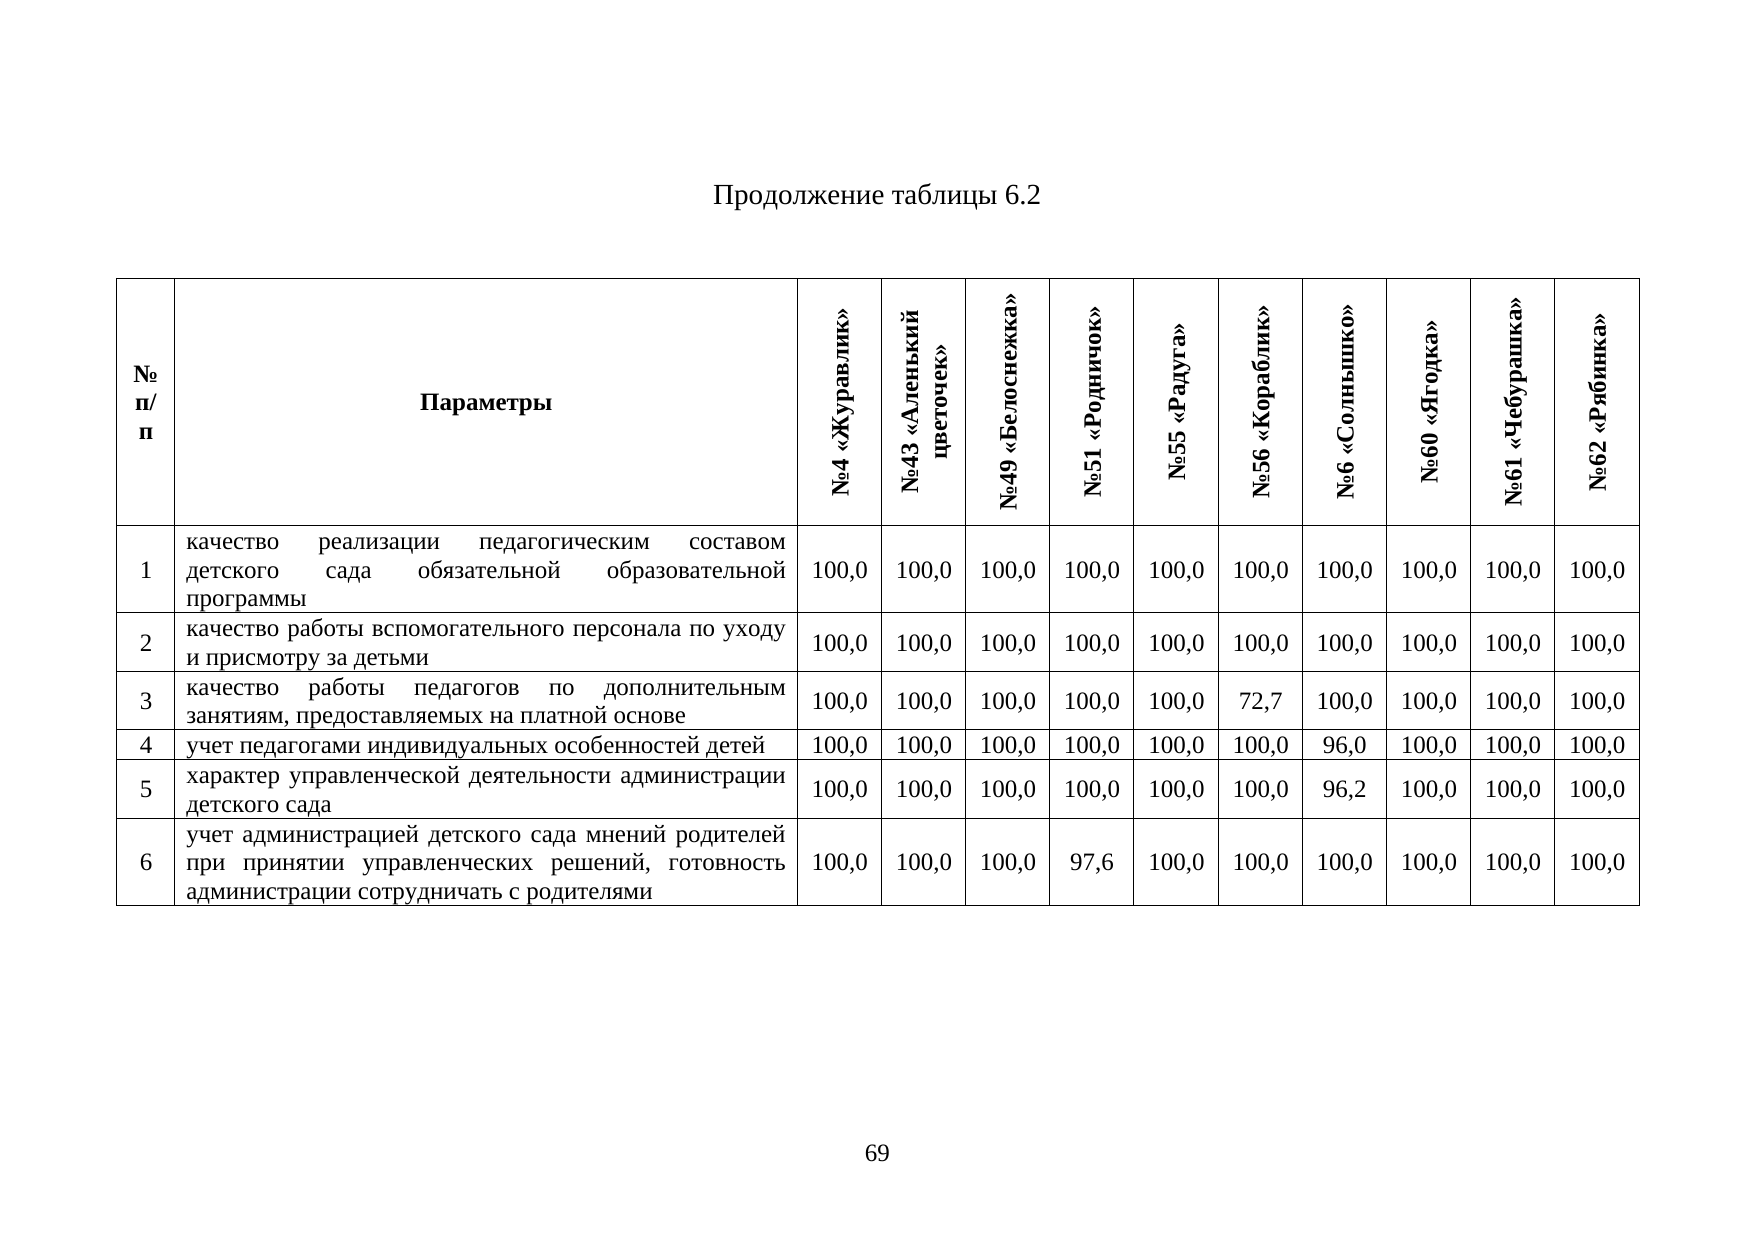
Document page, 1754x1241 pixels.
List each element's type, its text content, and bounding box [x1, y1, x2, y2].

table_header Параметры [175, 279, 797, 525]
table_cell 100,0 [798, 730, 881, 759]
table_cell качество реализации педагогическим составом детского сада обязательной образовательной программы [175, 526, 797, 612]
table_cell 100,0 [798, 672, 881, 729]
table_cell 100,0 [1471, 819, 1554, 905]
table_cell 100,0 [1303, 819, 1386, 905]
table_cell качество работы вспомогательного персонала по уходу и присмотру за детьми [175, 613, 797, 671]
table_header №49 «Белоснежка» [966, 279, 1049, 525]
table_cell 100,0 [1134, 760, 1218, 818]
table_header №61 «Чебурашка» [1471, 279, 1554, 525]
table_cell 100,0 [798, 819, 881, 905]
table_header №56 «Кораблик» [1219, 279, 1302, 525]
table_header №4 «Журавлик» [798, 279, 881, 525]
table_cell 100,0 [798, 526, 881, 612]
table_cell 100,0 [1303, 526, 1386, 612]
table_cell 100,0 [1555, 730, 1639, 759]
table_cell 100,0 [882, 526, 965, 612]
table_cell 100,0 [1387, 672, 1470, 729]
table_cell 100,0 [882, 672, 965, 729]
table_header №6 «Солнышко» [1303, 279, 1386, 525]
table_cell 100,0 [798, 760, 881, 818]
table_cell 100,0 [966, 819, 1049, 905]
table_cell качество работы педагогов по дополнительным занятиям, предоставляемых на платной основе [175, 672, 797, 729]
table_cell 100,0 [1471, 730, 1554, 759]
table_cell 100,0 [882, 819, 965, 905]
table_cell 100,0 [966, 672, 1049, 729]
table_cell 100,0 [1134, 526, 1218, 612]
table_cell 100,0 [1555, 760, 1639, 818]
table_cell 100,0 [1050, 760, 1133, 818]
table_cell 100,0 [1134, 613, 1218, 671]
table_cell 100,0 [1134, 819, 1218, 905]
table_cell 100,0 [1303, 613, 1386, 671]
table_cell 100,0 [1303, 672, 1386, 729]
table_cell 100,0 [1471, 526, 1554, 612]
table_cell 100,0 [1387, 613, 1470, 671]
table_cell 100,0 [966, 730, 1049, 759]
table_cell 100,0 [1387, 819, 1470, 905]
table_cell 96,2 [1303, 760, 1386, 818]
table_cell 1 [117, 526, 174, 612]
table_cell 100,0 [1050, 526, 1133, 612]
table_cell 100,0 [1555, 526, 1639, 612]
table_header № п/п [117, 279, 174, 525]
table_cell 100,0 [1555, 613, 1639, 671]
table_cell 96,0 [1303, 730, 1386, 759]
text Продолжение таблицы 6.2 [118, 177, 1636, 211]
table_header №62 «Рябинка» [1555, 279, 1639, 525]
table_cell 4 [117, 730, 174, 759]
table_cell 100,0 [1050, 672, 1133, 729]
table_cell 97,6 [1050, 819, 1133, 905]
table_cell 2 [117, 613, 174, 671]
table_cell 100,0 [1219, 760, 1302, 818]
table_cell 100,0 [1134, 730, 1218, 759]
table_cell 100,0 [1471, 760, 1554, 818]
table_cell 100,0 [798, 613, 881, 671]
table_cell 100,0 [1471, 613, 1554, 671]
table_cell 100,0 [1555, 672, 1639, 729]
table_cell 100,0 [1219, 730, 1302, 759]
table_cell 100,0 [1387, 730, 1470, 759]
table_cell 100,0 [1387, 760, 1470, 818]
table_cell 100,0 [1050, 613, 1133, 671]
table_cell 6 [117, 819, 174, 905]
table_cell 100,0 [1387, 526, 1470, 612]
table_cell 100,0 [1219, 819, 1302, 905]
table_cell 100,0 [1219, 613, 1302, 671]
table_cell учет педагогами индивидуальных особенностей детей [175, 730, 797, 759]
table_cell 100,0 [882, 760, 965, 818]
table_cell 100,0 [1555, 819, 1639, 905]
table_cell 100,0 [882, 730, 965, 759]
table_cell 100,0 [1471, 672, 1554, 729]
table_cell 100,0 [1050, 730, 1133, 759]
table_cell 100,0 [966, 613, 1049, 671]
table_cell 72,7 [1219, 672, 1302, 729]
table_cell 100,0 [966, 760, 1049, 818]
table_header №55 «Радуга» [1134, 279, 1218, 525]
table_cell 100,0 [1219, 526, 1302, 612]
table_cell учет администрацией детского сада мнений родителей при принятии управленческих решений, готовность администрации сотрудничать с родителями [175, 819, 797, 905]
table_cell 5 [117, 760, 174, 818]
table_cell 100,0 [966, 526, 1049, 612]
table_cell 100,0 [1134, 672, 1218, 729]
table_header №60 «Ягодка» [1387, 279, 1470, 525]
table_cell 100,0 [882, 613, 965, 671]
table_cell характер управленческой деятельности администрации детского сада [175, 760, 797, 818]
table_cell 3 [117, 672, 174, 729]
table_header №43 «Аленький цветочек» [882, 279, 965, 525]
table_header №51 «Родничок» [1050, 279, 1133, 525]
